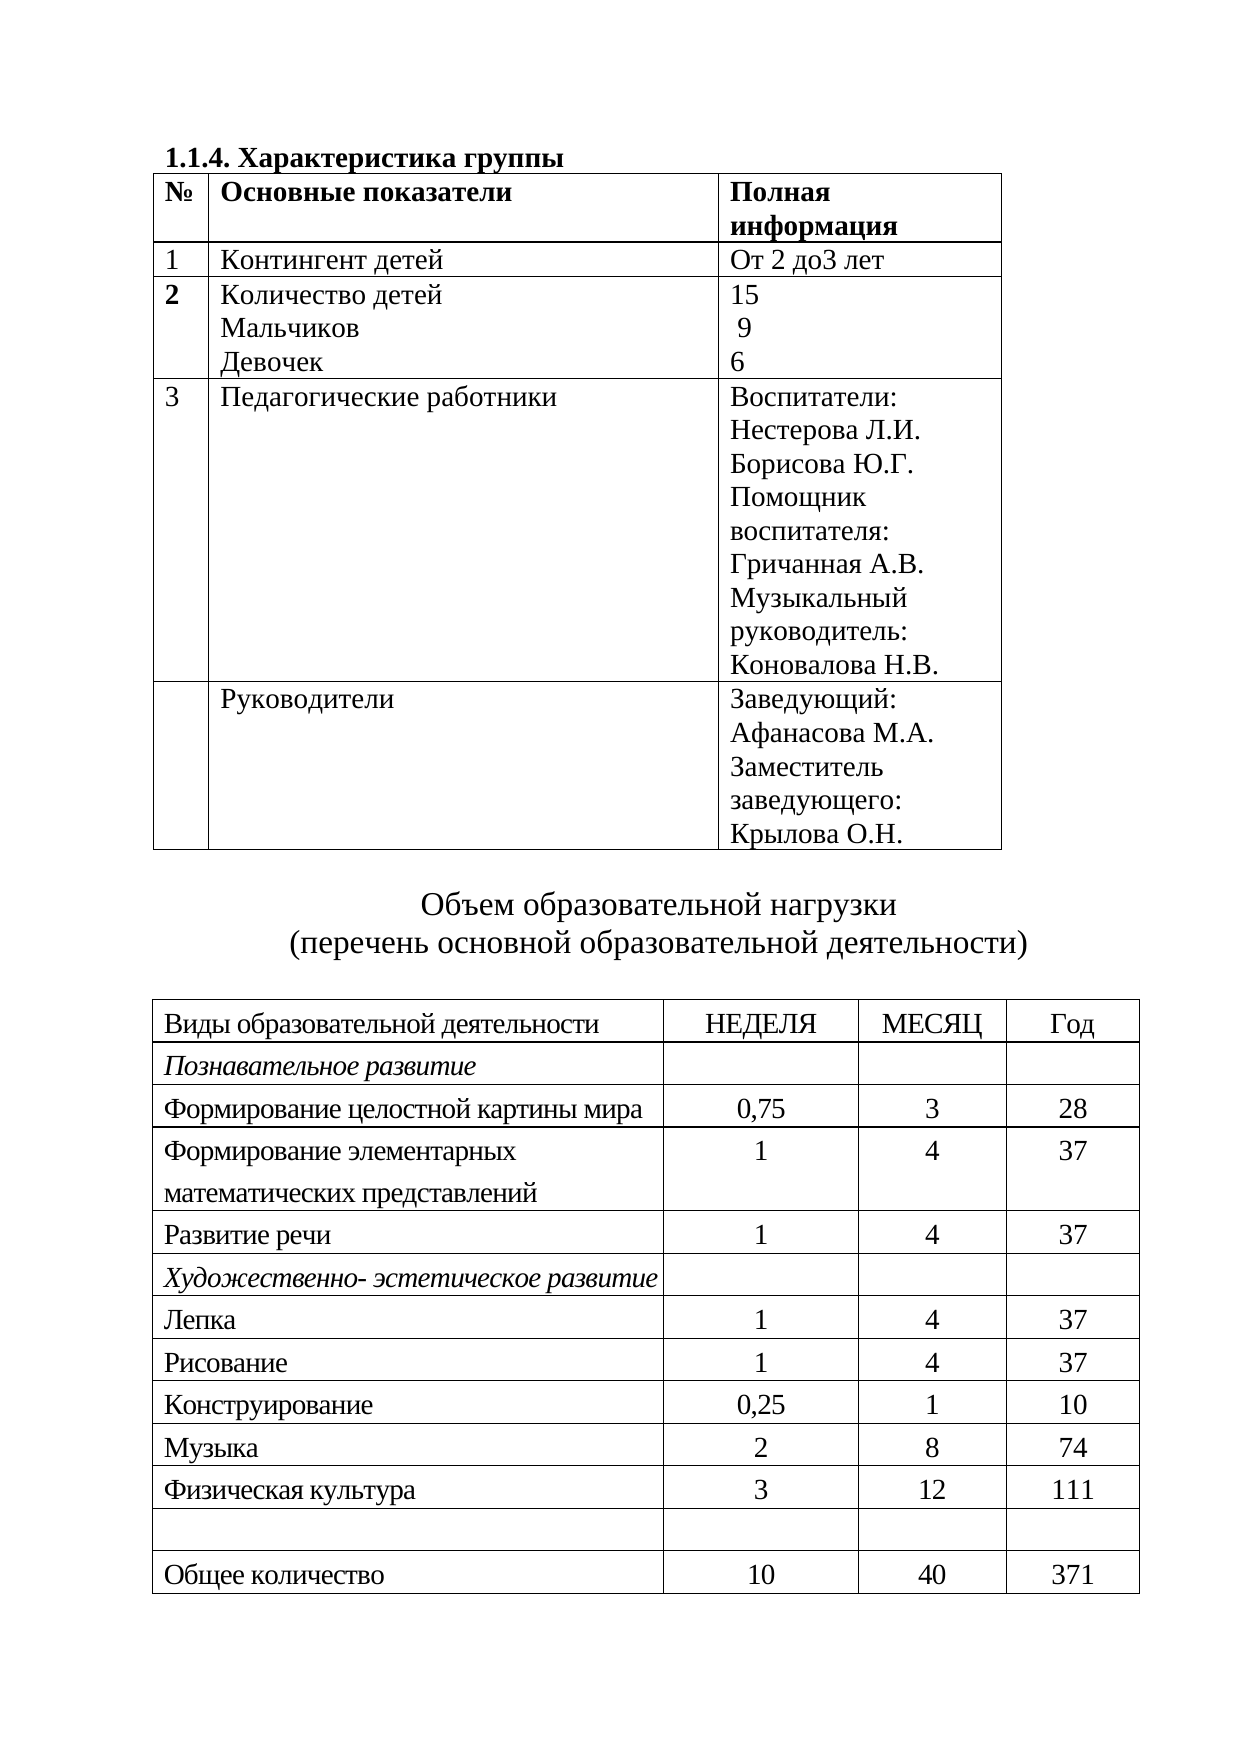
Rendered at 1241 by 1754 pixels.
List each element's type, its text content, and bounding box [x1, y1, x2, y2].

table_cell 37 [1007, 1211, 1139, 1253]
table_cell [664, 1043, 858, 1084]
table_cell 10 [1007, 1381, 1139, 1423]
table_cell Руководители [209, 682, 718, 849]
table_cell Конструирование [153, 1381, 663, 1423]
text (перечень основной образовательной деятельности) [164, 922, 1153, 961]
table_cell Рисование [153, 1339, 663, 1380]
table_cell 1 [664, 1128, 858, 1210]
table_cell 37 [1007, 1296, 1139, 1338]
table_header НЕДЕЛЯ [664, 1000, 858, 1041]
table_cell 15 9 6 [719, 277, 1001, 378]
table_cell 74 [1007, 1424, 1139, 1465]
table_header МЕСЯЦ [859, 1000, 1006, 1041]
table_cell 28 [1007, 1085, 1139, 1126]
table_cell 1 [154, 243, 208, 276]
table_cell Формирование элементарных математических представлений [153, 1128, 663, 1210]
table_cell 0,75 [664, 1085, 858, 1126]
table_cell Педагогические работники [209, 379, 718, 681]
table_cell 4 [859, 1128, 1006, 1210]
table_cell 4 [859, 1296, 1006, 1338]
table_header Полная информация [719, 174, 1001, 241]
table_cell 1 [664, 1211, 858, 1253]
table_cell Лепка [153, 1296, 663, 1338]
table_cell [664, 1509, 858, 1550]
table_cell [153, 1509, 663, 1550]
table_cell 1 [859, 1381, 1006, 1423]
table_cell [154, 682, 208, 849]
table_cell 0,25 [664, 1381, 858, 1423]
table_cell [859, 1043, 1006, 1084]
table_cell 10 [664, 1551, 858, 1593]
table_cell 3 [154, 379, 208, 681]
table_cell 4 [859, 1211, 1006, 1253]
table_cell Развитие речи [153, 1211, 663, 1253]
table_header Год [1007, 1000, 1139, 1041]
table_cell Музыка [153, 1424, 663, 1465]
table_cell Количество детей Мальчиков Девочек [209, 277, 718, 378]
table_cell 1 [664, 1339, 858, 1380]
table_cell Контингент детей [209, 243, 718, 276]
table_header Виды образовательной деятельности [153, 1000, 663, 1041]
table_cell 371 [1007, 1551, 1139, 1593]
table_cell Заведующий: Афанасова М.А. Заместитель заведующего: Крылова О.Н. [719, 682, 1001, 849]
table_cell Общее количество [153, 1551, 663, 1593]
table_cell 12 [859, 1466, 1006, 1508]
table_cell [859, 1509, 1006, 1550]
table_cell [1007, 1043, 1139, 1084]
text Объем образовательной нагрузки [164, 884, 1153, 922]
table_cell 4 [859, 1339, 1006, 1380]
table_cell 37 [1007, 1339, 1139, 1380]
table_cell 111 [1007, 1466, 1139, 1508]
table_cell [1007, 1509, 1139, 1550]
table_cell 2 [664, 1424, 858, 1465]
table_cell [859, 1254, 1006, 1295]
table_cell Художественно- эстетическое развитие [153, 1254, 663, 1295]
table_cell 8 [859, 1424, 1006, 1465]
table_cell Познавательное развитие [153, 1043, 663, 1084]
table_cell Формирование целостной картины мира [153, 1085, 663, 1126]
text 1.1.4. Характеристика группы [164, 140, 1153, 173]
table_cell 40 [859, 1551, 1006, 1593]
table_cell От 2 до3 лет [719, 243, 1001, 276]
table_header Основные показатели [209, 174, 718, 241]
table_cell 1 [664, 1296, 858, 1338]
table_cell 2 [154, 277, 208, 378]
table_cell 3 [664, 1466, 858, 1508]
table_cell 37 [1007, 1128, 1139, 1210]
table_cell 3 [859, 1085, 1006, 1126]
table_cell [664, 1254, 858, 1295]
table_cell Физическая культура [153, 1466, 663, 1508]
table_cell Воспитатели: Нестерова Л.И. Борисова Ю.Г. Помощник воспитателя: Гричанная А.В. Музыкальный руководитель: Коновалова Н.В. [719, 379, 1001, 681]
table_cell [1007, 1254, 1139, 1295]
table_header № [154, 174, 208, 241]
